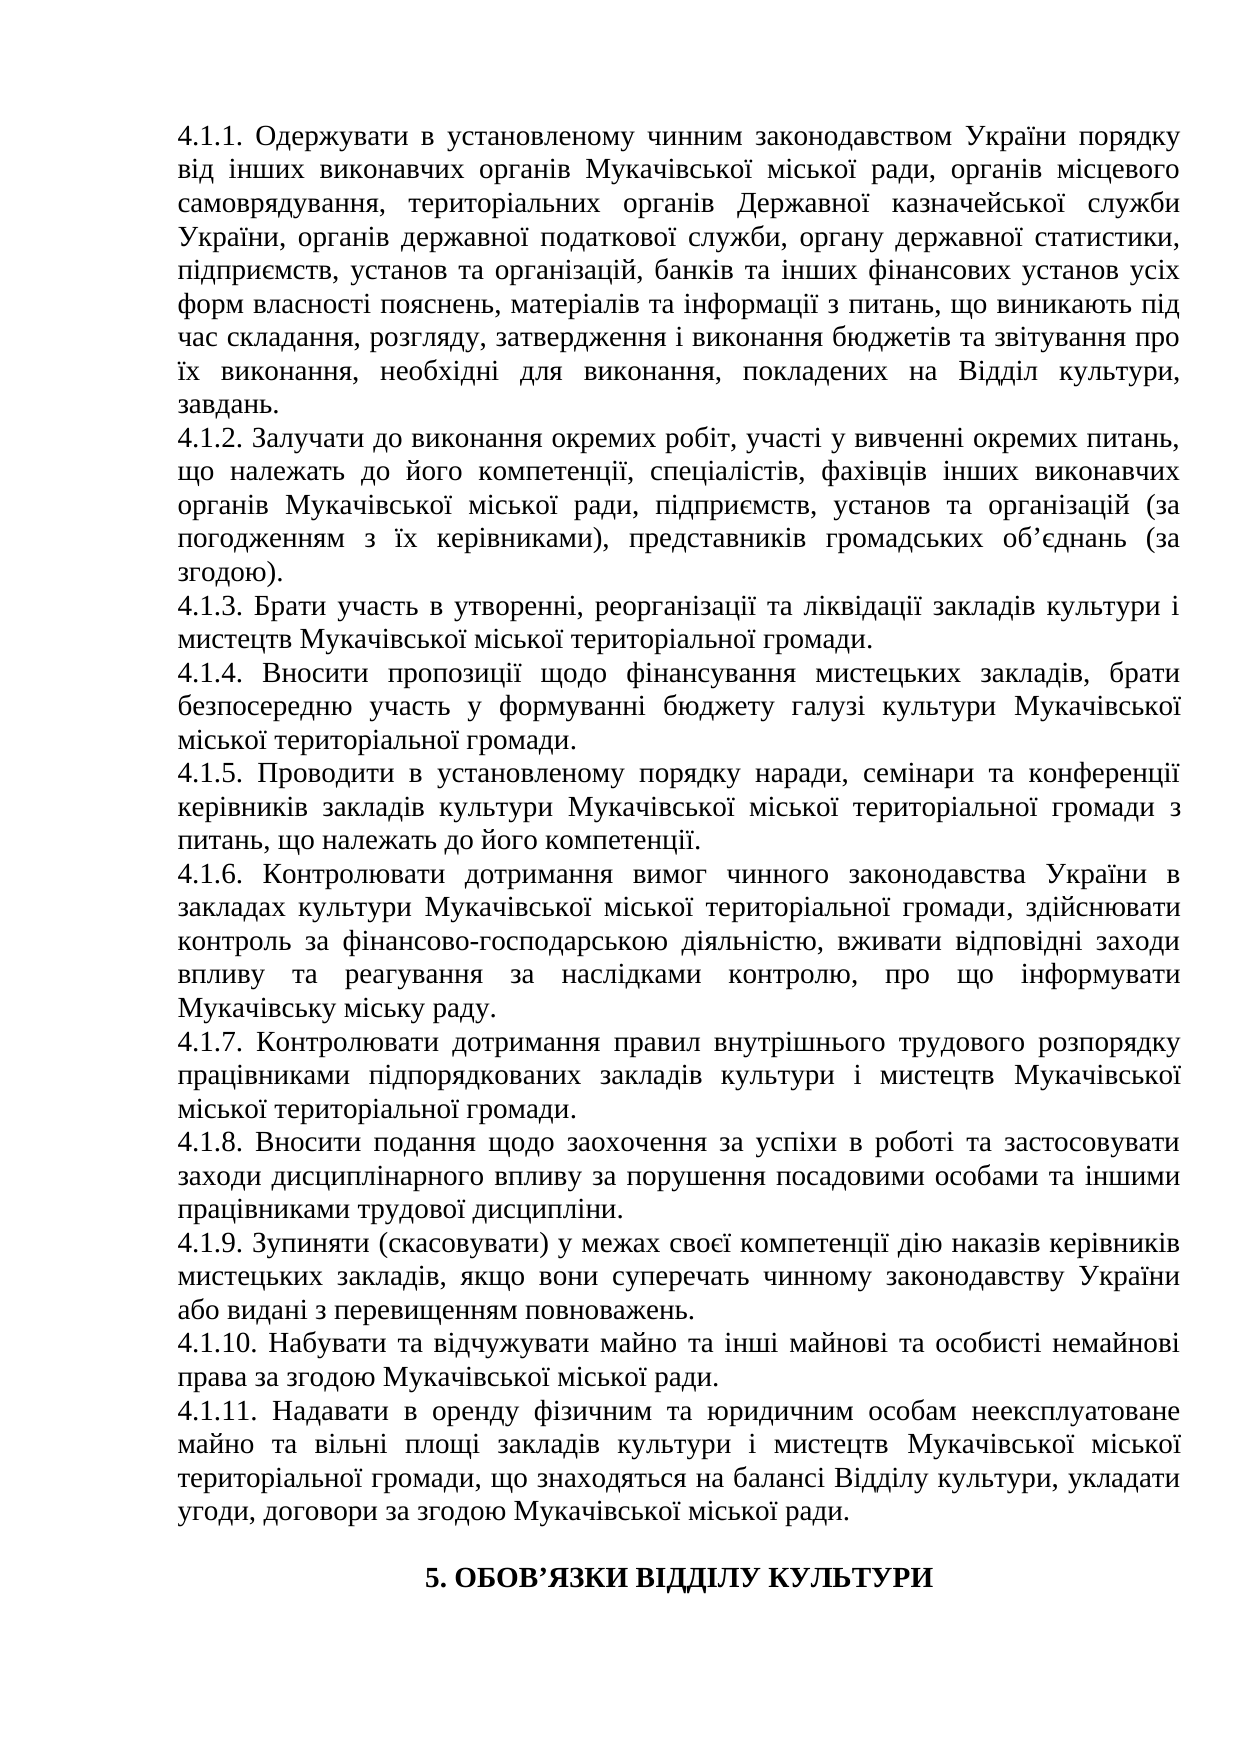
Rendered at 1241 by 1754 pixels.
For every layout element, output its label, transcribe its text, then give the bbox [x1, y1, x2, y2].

text 4.1.9. Зупиняти (скасовувати) у межах своєї компетенції дію наказів керівників мистецьких закладів, якщо вони суперечать чинному законодавству України або видані з перевищенням повноважень. [177, 1225, 1181, 1326]
text 4.1.7. Контролювати дотримання правил внутрішнього трудового розпорядку працівниками підпорядкованих закладів культури і мистецтв Мукачівської міської територіальної громади. [177, 1024, 1181, 1124]
text 5. ОБОВ’ЯЗКИ ВІДДІЛУ КУЛЬТУРИ [177, 1560, 1181, 1594]
text 4.1.8. Вносити подання щодо заохочення за успіхи в роботі та застосовувати заходи дисциплінарного впливу за порушення посадовими особами та іншими працівниками трудової дисципліни. [177, 1124, 1181, 1225]
text 4.1.1. Одержувати в установленому чинним законодавством України порядку від інших виконавчих органів Мукачівської міської ради, органів місцевого самоврядування, територіальних органів Державної казначейської служби України, органів державної податкової служби, органу державної статистики, підприємств, установ та організацій, банків та інших фінансових установ усіх форм власності пояснень, матеріалів та інформації з питань, що виникають під час складання, розгляду, затвердження і виконання бюджетів та звітування про їх виконання, необхідні для виконання, покладених на Відділ культури, завдань. [177, 118, 1181, 420]
text 4.1.4. Вносити пропозиції щодо фінансування мистецьких закладів, брати безпосередню участь у формуванні бюджету галузі культури Мукачівської міської територіальної громади. [177, 655, 1181, 755]
text 4.1.5. Проводити в установленому порядку наради, семінари та конференції керівників закладів культури Мукачівської міської територіальної громади з питань, що належать до його компетенції. [177, 755, 1181, 856]
text 4.1.6. Контролювати дотримання вимог чинного законодавства України в закладах культури Мукачівської міської територіальної громади, здійснювати контроль за фінансово-господарською діяльністю, вживати відповідні заходи впливу та реагування за наслідками контролю, про що інформувати Мукачівську міську раду. [177, 856, 1181, 1024]
text 4.1.3. Брати участь в утворенні, реорганізації та ліквідації закладів культури і мистецтв Мукачівської міської територіальної громади. [177, 588, 1181, 655]
text 4.1.2. Залучати до виконання окремих робіт, участі у вивченні окремих питань, що належать до його компетенції, спеціалістів, фахівців інших виконавчих органів Мукачівської міської ради, підприємств, установ та організацій (за погодженням з їх керівниками), представників громадських об’єднань (за згодою). [177, 420, 1181, 588]
text 4.1.10. Набувати та відчужувати майно та інші майнові та особисті немайнові права за згодою Мукачівської міської ради. [177, 1326, 1181, 1393]
text 4.1.11. Надавати в оренду фізичним та юридичним особам неексплуатоване майно та вільні площі закладів культури і мистецтв Мукачівської міської територіальної громади, що знаходяться на балансі Відділу культури, укладати угоди, договори за згодою Мукачівської міської ради. [177, 1393, 1181, 1527]
